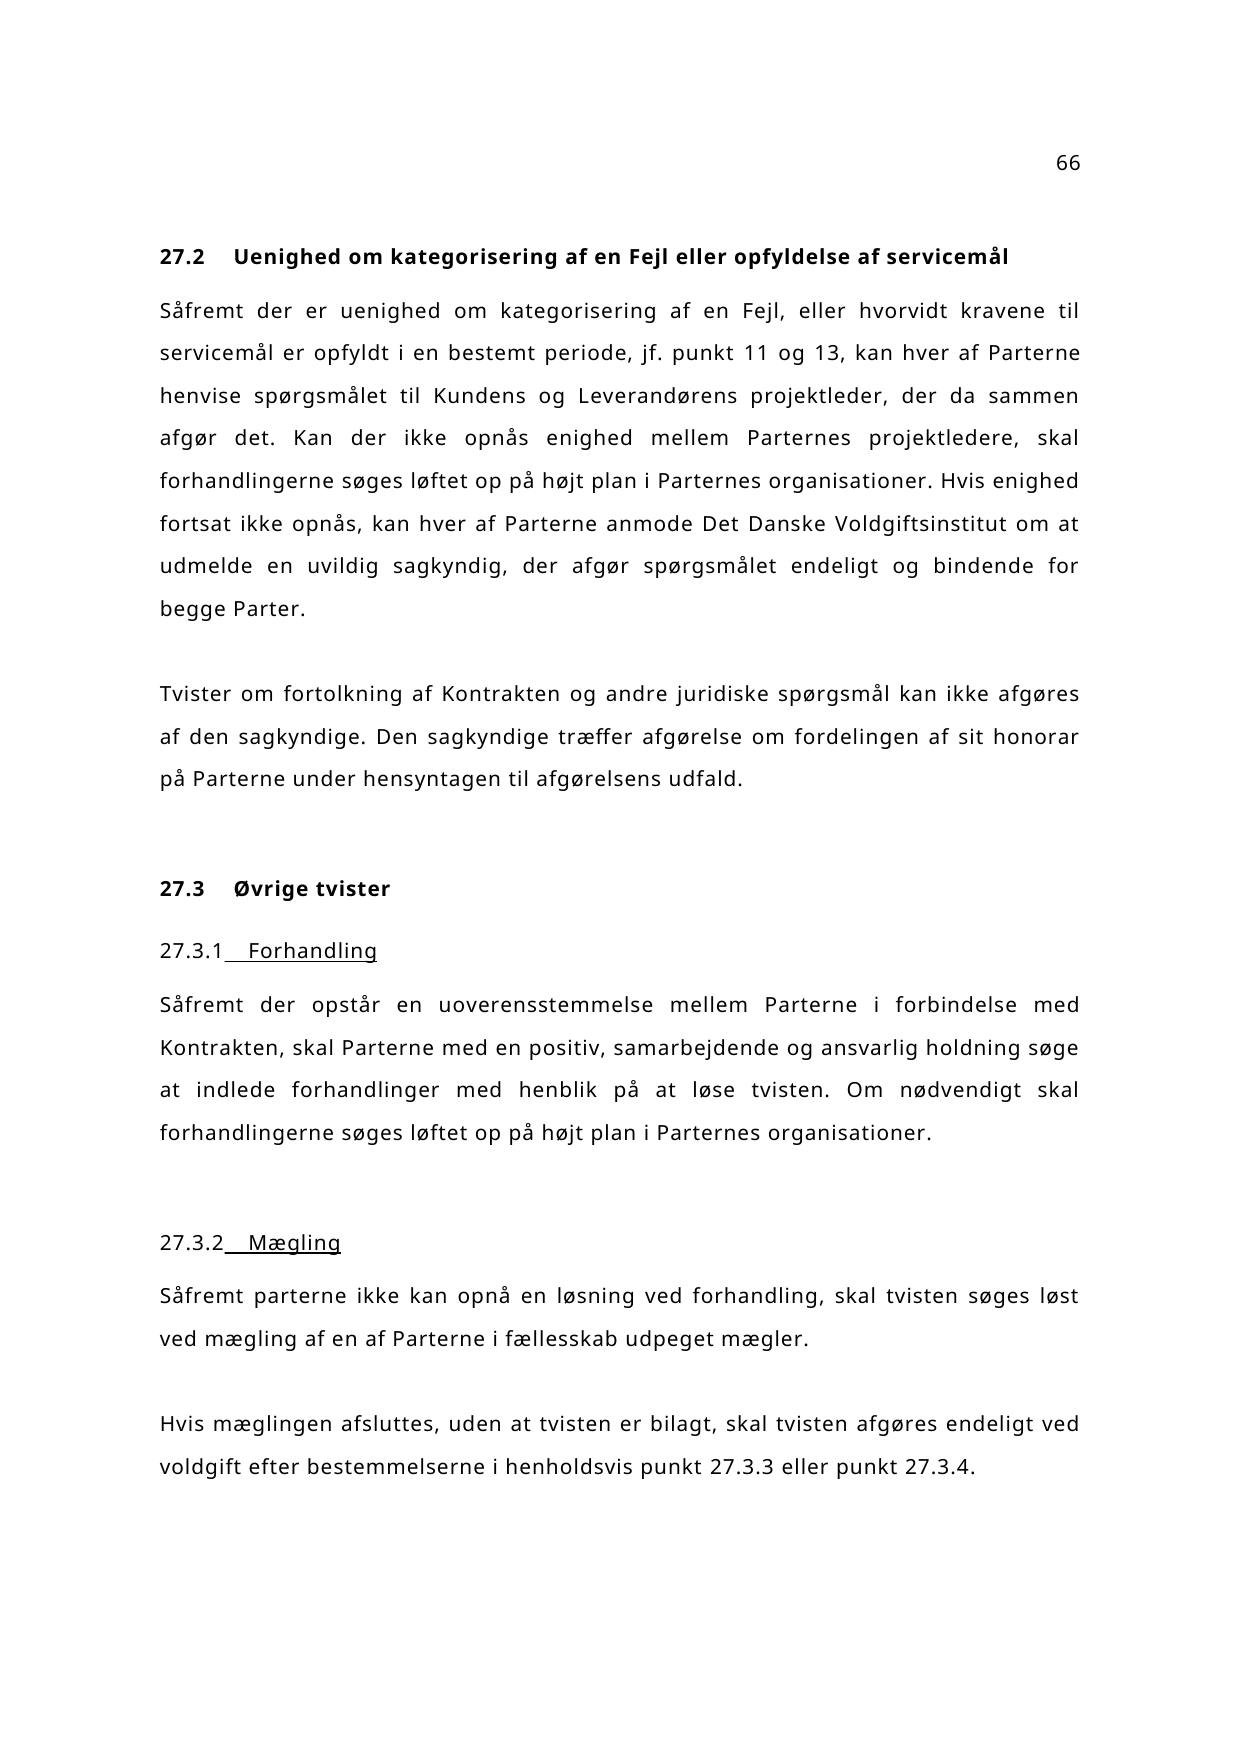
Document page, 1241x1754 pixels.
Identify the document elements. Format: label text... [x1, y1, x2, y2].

text Tvister om fortolkning af Kontrakten og andre juridiske spørgsmål kan ikke afgøres af den sagkyndige. Den sagkyndige træffer afgørelse om fordelingen af sit honorar på Parterne under hensyntagen til afgørelsens udfald. [159, 679, 1081, 793]
subtitle Forhandling [159, 936, 1081, 965]
text Såfremt parterne ikke kan opnå en løsning ved forhandling, skal tvisten søges løst ved mægling af en af Parterne i fællesskab udpeget mægler. [159, 1282, 1081, 1353]
subtitle Uenighed om kategorisering af en Fejl eller opfyldelse af servicemål [159, 242, 1081, 271]
subtitle Øvrige tvister [159, 874, 1081, 903]
subtitle Mægling [159, 1228, 1081, 1256]
text Såfremt der opstår en uoverensstemmelse mellem Parterne i forbindelse med Kontrakten, skal Parterne med en positiv, samarbejdende og ansvarlig holdning søge at indlede forhandlinger med henblik på at løse tvisten. Om nødvendigt skal forhandlingerne søges løftet op på højt plan i Parternes organisationer. [159, 990, 1081, 1146]
